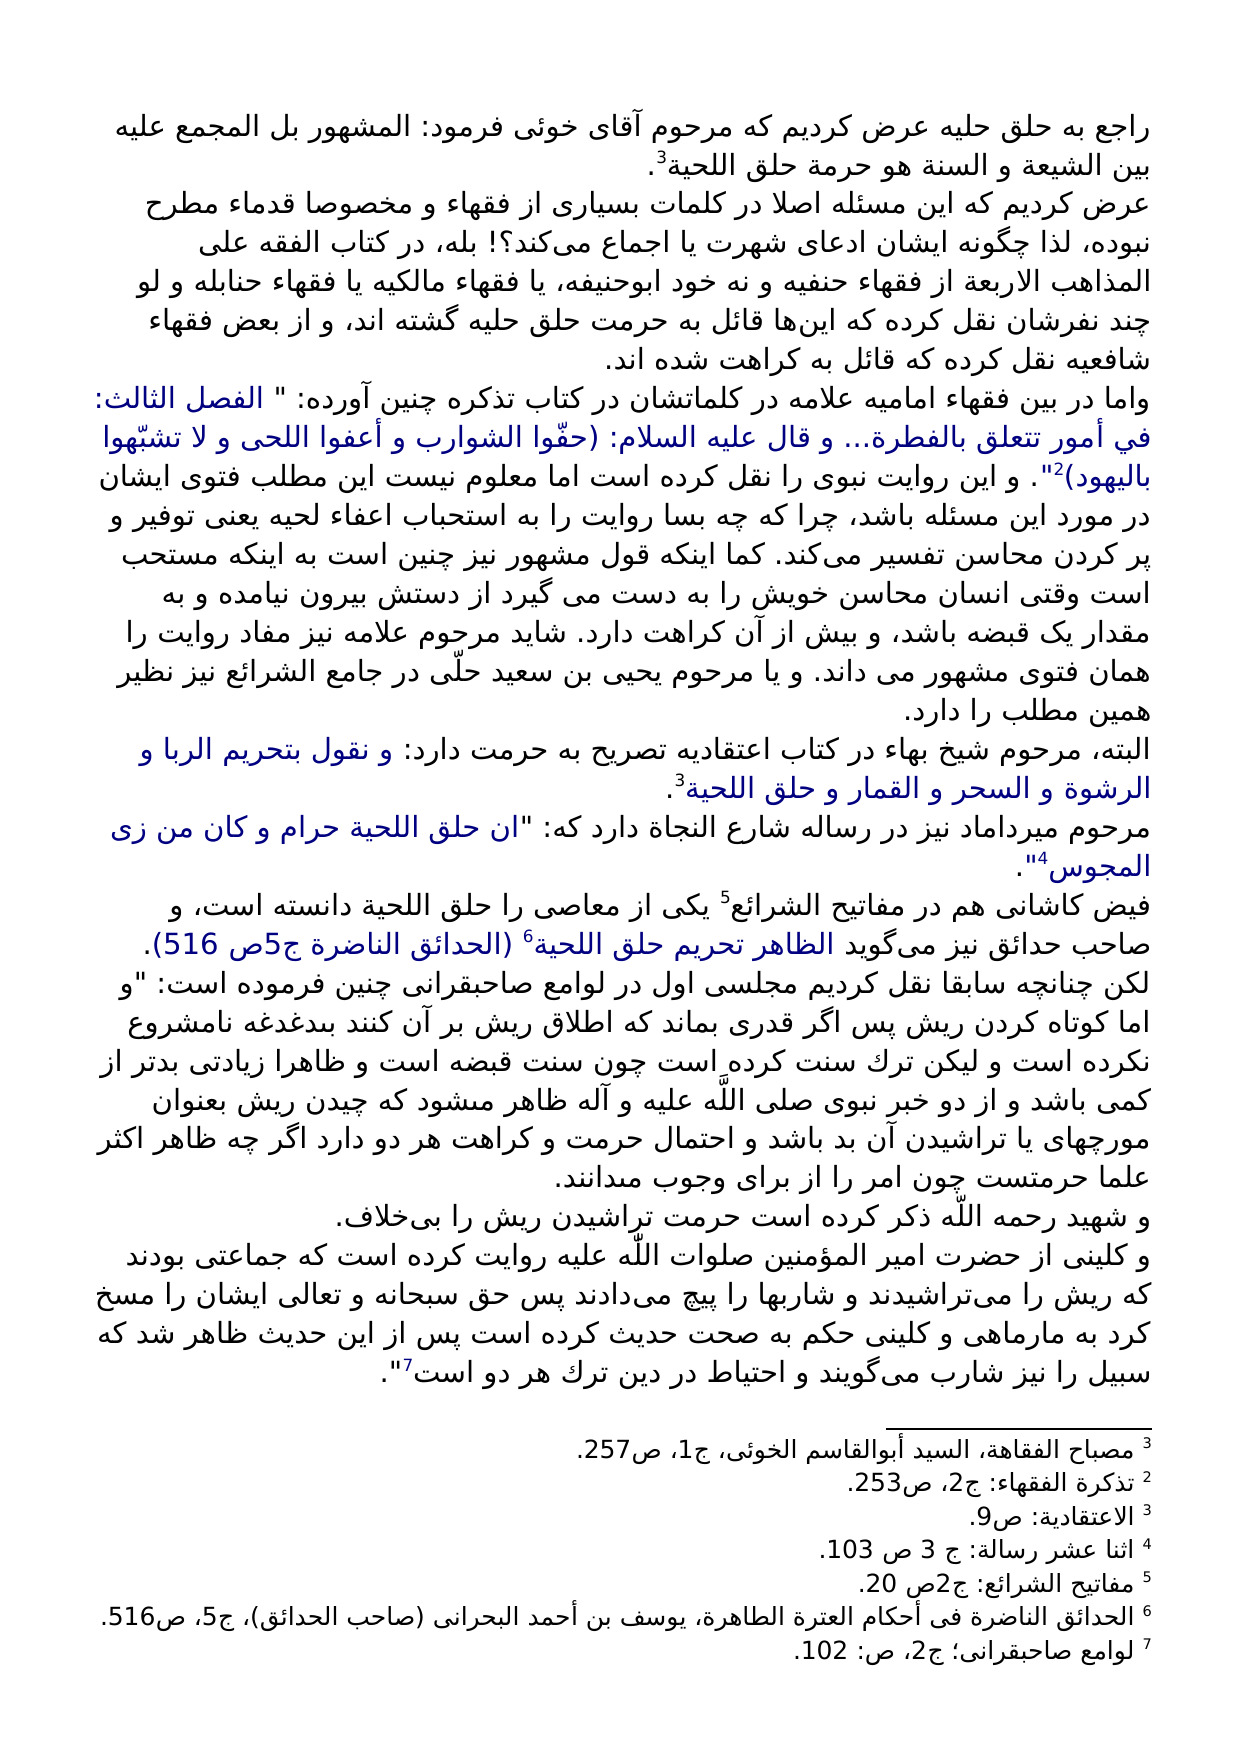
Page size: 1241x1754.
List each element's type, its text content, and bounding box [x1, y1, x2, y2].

text و شهيد رحمه اللّه ذكر كرده است حرمت تراشيدن ريش را بى‌خلاف. [89, 1200, 1152, 1234]
text و كلينى از حضرت امير المؤمنين صلوات اللّٰه عليه روايت كرده است كه جماعتى بودند كه ريش را مى‌تراشيدند و شاربها را پيچ مى‌دادند پس حق سبحانه و تعالى ايشان را مسخ كرد به مارماهى و كلينى حكم به صحت حديث كرده است پس از اين حديث ظاهر شد كه سبيل را نيز شارب مى‌گويند و احتياط در دين ترك هر دو است". [89, 1239, 1152, 1389]
text لکن چنانچه سابقا نقل کردیم مجلسی اول در لوامع صاحبقرانی چنین فرموده است: "و اما كوتاه كردن ريش پس اگر قدرى بماند كه اطلاق ريش بر آن كنند بى‏دغدغه نامشروع نكرده است و ليكن ترك سنت كرده است چون سنت قبضه است و ظاهرا زيادتى بدتر از كمى باشد و از دو خبر نبوى صلى اللَّه عليه و آله ظاهر مى‏شود كه چيدن ريش بعنوان مورچه‏اى يا تراشيدن آن بد باشد و احتمال حرمت و كراهت هر دو دارد اگر چه ظاهر اكثر علما حرمتست چون امر را از براى وجوب مى‏دانند. [89, 966, 1152, 1195]
text واما در بین فقهاء امامیه علامه در کلماتشان در کتاب تذکره چنین آورده: " الفصل الثالث: في أمور تتعلق بالفطرة... و قال عليه السلام: (حفّوا الشوارب و أعفوا اللحى و لا تشبّهوا باليهود)". و این روایت نبوی را نقل کرده است اما معلوم نیست این مطلب فتوی ایشان در مورد این مسئله باشد، چرا که چه بسا روایت را به استحباب اعفاء لحیه یعنی توفیر و پر کردن محاسن تفسیر می‌‌کند. کما اینکه قول مشهور نیز چنین است به اینکه مستحب است وقتی انسان محاسن خویش را به دست می گیرد از دستش بیرون نیامده و به مقدار یک قبضه باشد، و بیش از آن کراهت دارد. شاید مرحوم علامه نیز مفاد روایت را همان فتوی مشهور می داند. و یا مرحوم یحیی بن سعید حلّی در جامع الشرائع نیز نظیر همین مطلب را دارد. [89, 382, 1152, 727]
text البته، مرحوم شیخ بهاء در کتاب اعتقادیه تصریح به حرمت دارد:‌ و نقول بتحریم الربا و الرشوة‌ و السحر و القمار و حلق اللحیة. [89, 732, 1152, 805]
text راجع به حلق حلیه عرض کردیم که مرحوم آقای خوئی فرمود: المشهور بل المجمع عليه بين الشيعة و السنة هو حرمة حلق اللحية. [89, 109, 1152, 182]
text عرض کردیم که این مسئله اصلا در کلمات بسیاری از فقهاء‌ و مخصوصا قدماء‌ مطرح نبوده، لذا چگونه ایشان ادعای شهرت یا اجماع می‌‌کند؟! بله، ‌در کتاب الفقه علی المذاهب الاربعة از فقهاء حنفیه و نه خود ابوحنیفه، یا فقهاء مالکیه یا فقهاء حنابله و لو چند نفرشان نقل کرده که این‌ها قائل به حرمت حلق حلیه گشته اند، و از بعض فقهاء شافعیه نقل کرده که قائل به کراهت شده اند. [89, 187, 1152, 377]
text فیض کاشانی هم در مفاتیح الشرائع یکی از معاصی را حلق اللحیة دانسته است، و صاحب حدائق نیز می‌‌گوید الظاهر تحریم حلق اللحیة (الحدائق الناضرة ج5ص 516). [89, 888, 1152, 961]
text مرحوم میرداماد نیز در رساله شارع النجاة دارد که: "ان حلق اللحیة حرام و کان من زی المجوس". [89, 810, 1152, 883]
